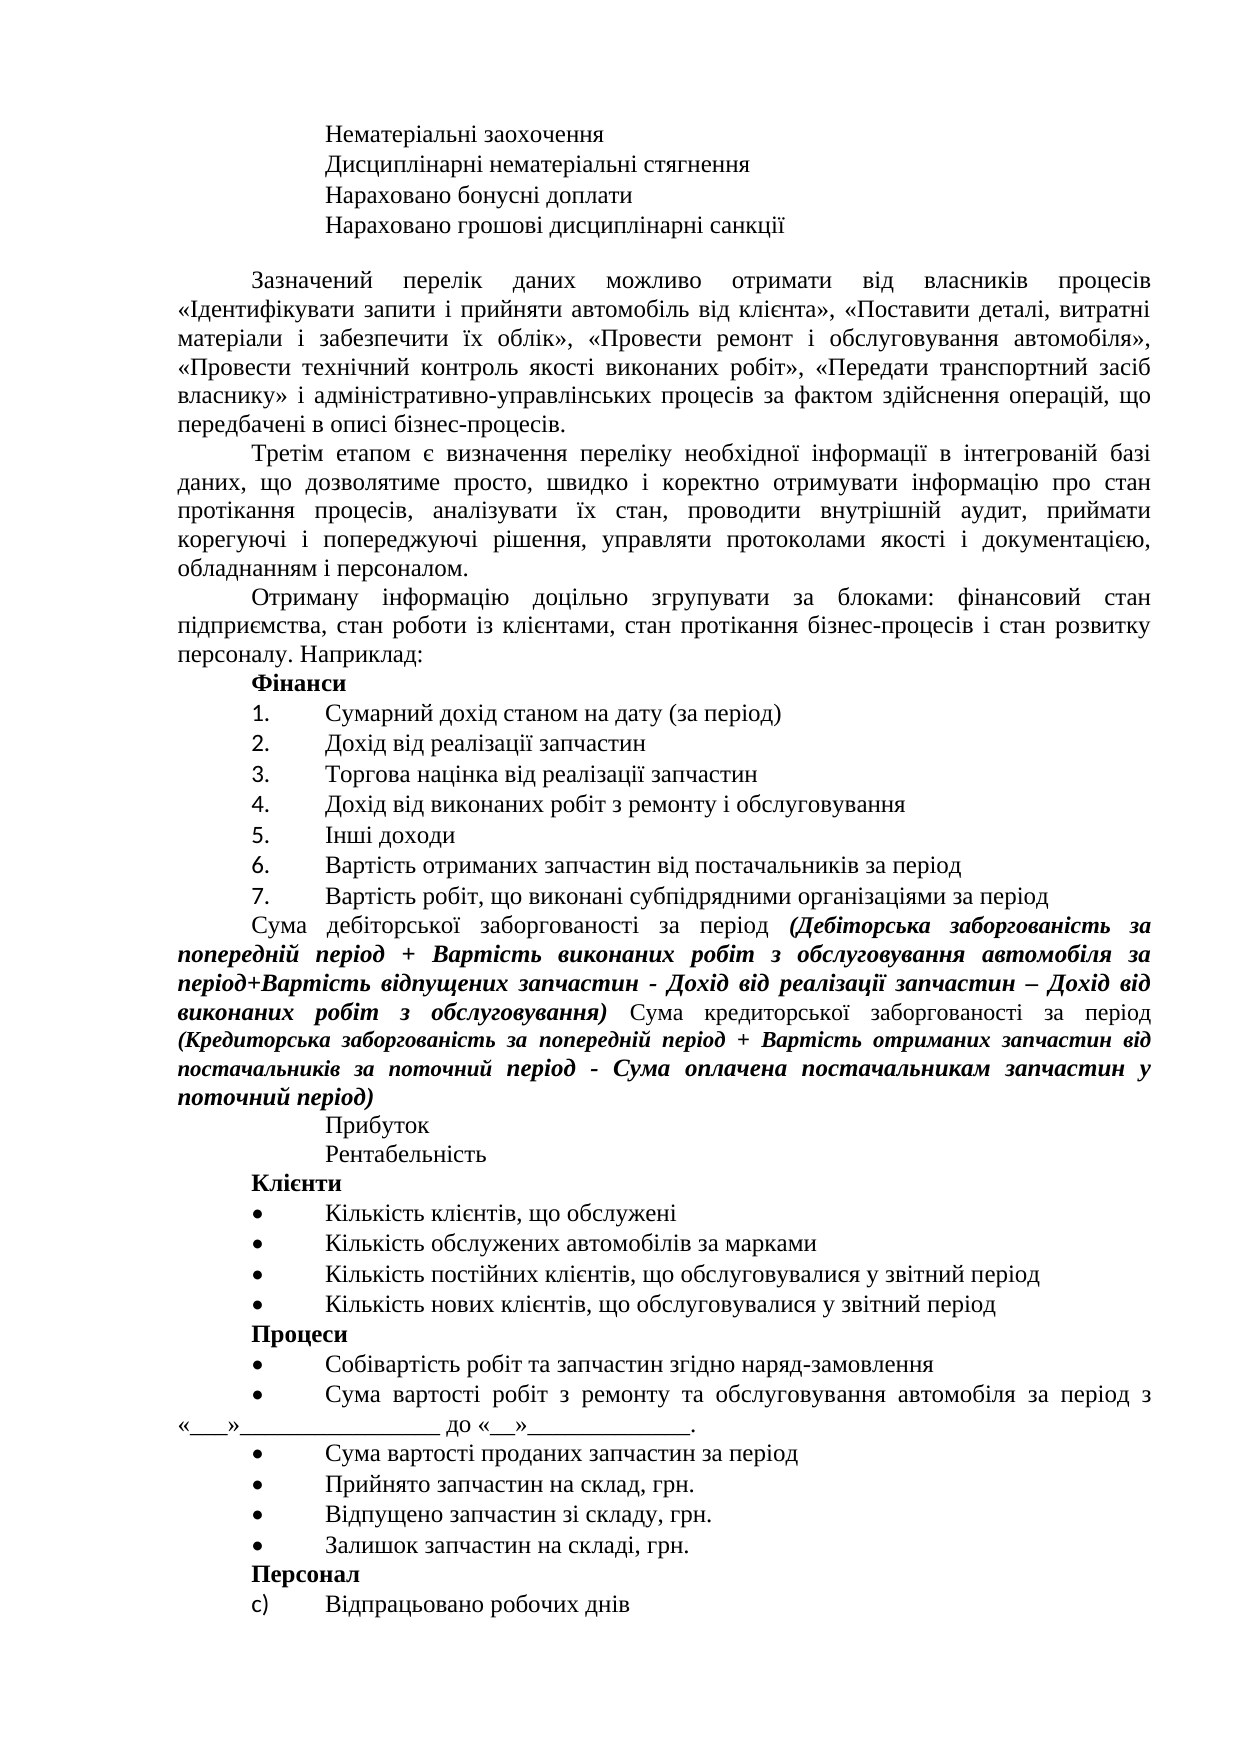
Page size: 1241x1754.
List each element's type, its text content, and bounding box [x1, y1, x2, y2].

list Прибуток [177, 1111, 1152, 1139]
text Зазначений перелік даних можливо отримати від власників процесів «Ідентифікувати запити і прийняти автомобіль від клієнта», «Поставити деталі, витратні матеріали і забезпечити їх облік», «Провести ремонт і обслуговування автомобіля», «Провести технічний контроль якості виконаних робіт», «Передати транспортний засіб власнику» і адміністративно-управлінських процесів за фактом здійснення операцій, що передбачені в описі бізнес-процесів. [177, 266, 1152, 438]
text Третім етапом є визначення переліку необхідної інформації в інтегрованій базі даних, що дозволятиме просто, швидко і коректно отримувати інформацію про стан протікання процесів, аналізувати їх стан, проводити внутрішній аудит, приймати корегуючі і попереджуючі рішення, управляти протоколами якості і документацією, обладнанням і персоналом. [177, 438, 1152, 582]
list Сума вартості проданих запчастин за період [177, 1437, 1152, 1468]
text Клієнти [177, 1168, 1152, 1197]
list Собівартість робіт та запчастин згідно наряд-замовлення [177, 1348, 1152, 1378]
list Торгова націнка від реалізації запчастин [177, 758, 1152, 788]
list Вартість робіт, що виконані субпідрядними організаціями за період [177, 880, 1152, 911]
list Сума вартості робіт з ремонту та обслуговування автомобіля за період з «___»________________ до «__»_____________. [177, 1378, 1152, 1437]
list Вартість отриманих запчастин від постачальників за період [177, 849, 1152, 880]
text Процеси [251, 1319, 1152, 1348]
text Фінанси [177, 668, 1152, 697]
list Кількість обслужених автомобілів за марками [177, 1227, 1152, 1258]
list Нематеріальні заохочення [177, 118, 1152, 149]
list Прийнято запчастин на склад, грн. [177, 1468, 1152, 1498]
list Сумарний дохід станом на дату (за період) [177, 697, 1152, 727]
text Персонал [177, 1559, 1152, 1588]
text Сума дебіторської заборгованості за період (Дебіторська заборгованість за попередній період + Вартість виконаних робіт з обслуговування автомобіля за період+Вартість відпущених запчастин - Дохід від реалізації запчастин – Дохід від виконаних робіт з обслуговування) Сума кредиторської заборгованості за період (Кредиторська заборгованість за попередній період + Вартість отриманих запчастин від постачальників за поточний період - Сума оплачена постачальникам запчастин у поточний період) [177, 911, 1152, 1111]
list Інші доходи [177, 819, 1152, 849]
list Залишок запчастин на складі, грн. [177, 1529, 1152, 1559]
list Рентабельність [177, 1139, 1152, 1168]
list Кількість клієнтів, що обслужені [177, 1197, 1152, 1227]
list Відпрацьовано робочих днів [177, 1588, 1152, 1619]
list Кількість нових клієнтів, що обслуговувалися у звітний період [177, 1288, 1152, 1319]
list Кількість постійних клієнтів, що обслуговувалися у звітний період [177, 1258, 1152, 1288]
list Відпущено запчастин зі складу, грн. [177, 1498, 1152, 1529]
list Дисциплінарні нематеріальні стягнення [177, 149, 1152, 179]
list Нараховано грошові дисциплінарні санкції [177, 210, 1152, 240]
text Отриману інформацію доцільно згрупувати за блоками: фінансовий стан підприємства, стан роботи із клієнтами, стан протікання бізнес-процесів і стан розвитку персоналу. Наприклад: [177, 582, 1152, 668]
list Нараховано бонусні доплати [177, 179, 1152, 210]
list Дохід від реалізації запчастин [177, 727, 1152, 758]
list Дохід від виконаних робіт з ремонту і обслуговування [177, 788, 1152, 819]
